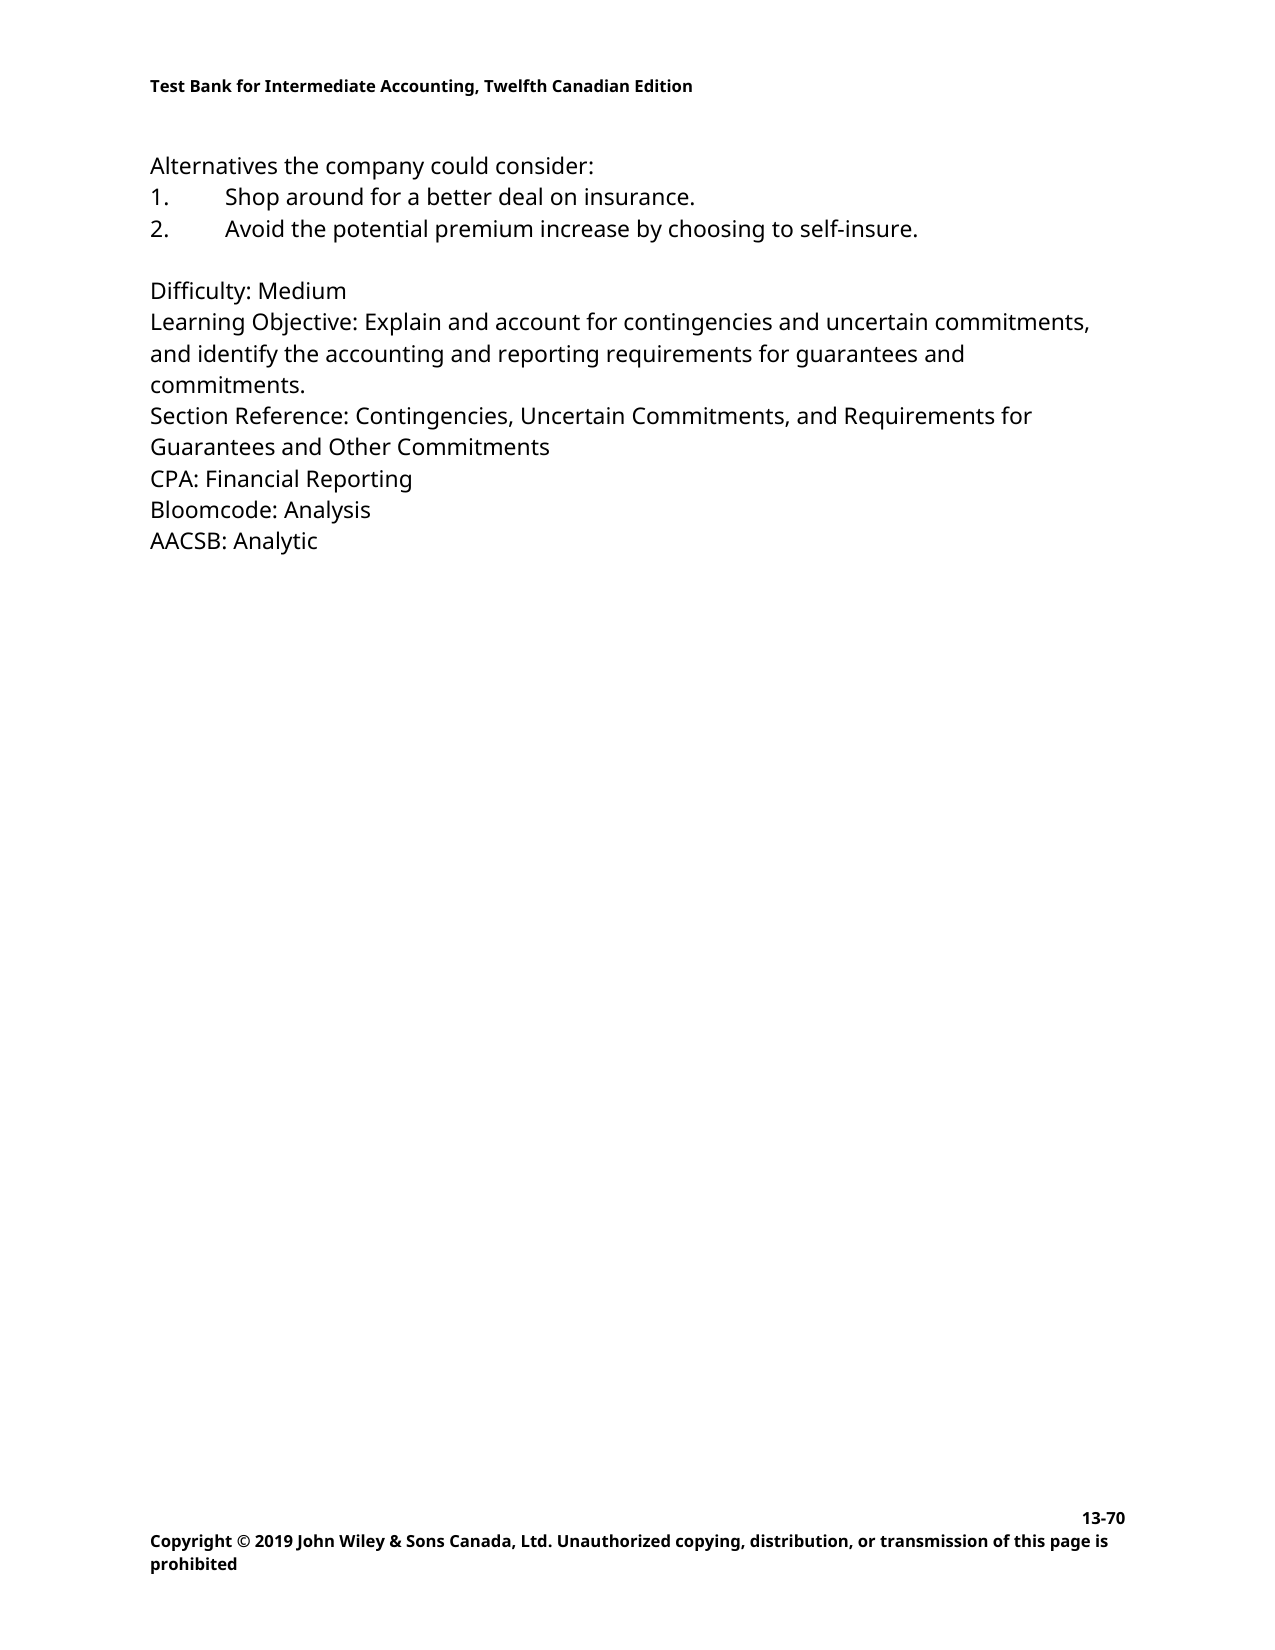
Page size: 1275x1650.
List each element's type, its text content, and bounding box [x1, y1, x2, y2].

text Learning Objective: Explain and account for contingencies and uncertain commitments, and identify the accounting and reporting requirements for guarantees and commitments. [150, 306, 1125, 400]
text CPA: Financial Reporting [150, 462, 1125, 494]
text AACSB: Analytic [150, 525, 1125, 556]
text Section Reference: Contingencies, Uncertain Commitments, and Requirements for Guarantees and Other Commitments [150, 400, 1125, 462]
list 1. Shop around for a better deal on insurance. [150, 181, 1125, 212]
text Difficulty: Medium [150, 275, 1125, 306]
list 2. Avoid the potential premium increase by choosing to self-insure. [150, 212, 1125, 244]
list Alternatives the company could consider: [150, 150, 1125, 181]
text Bloomcode: Analysis [150, 494, 1125, 525]
